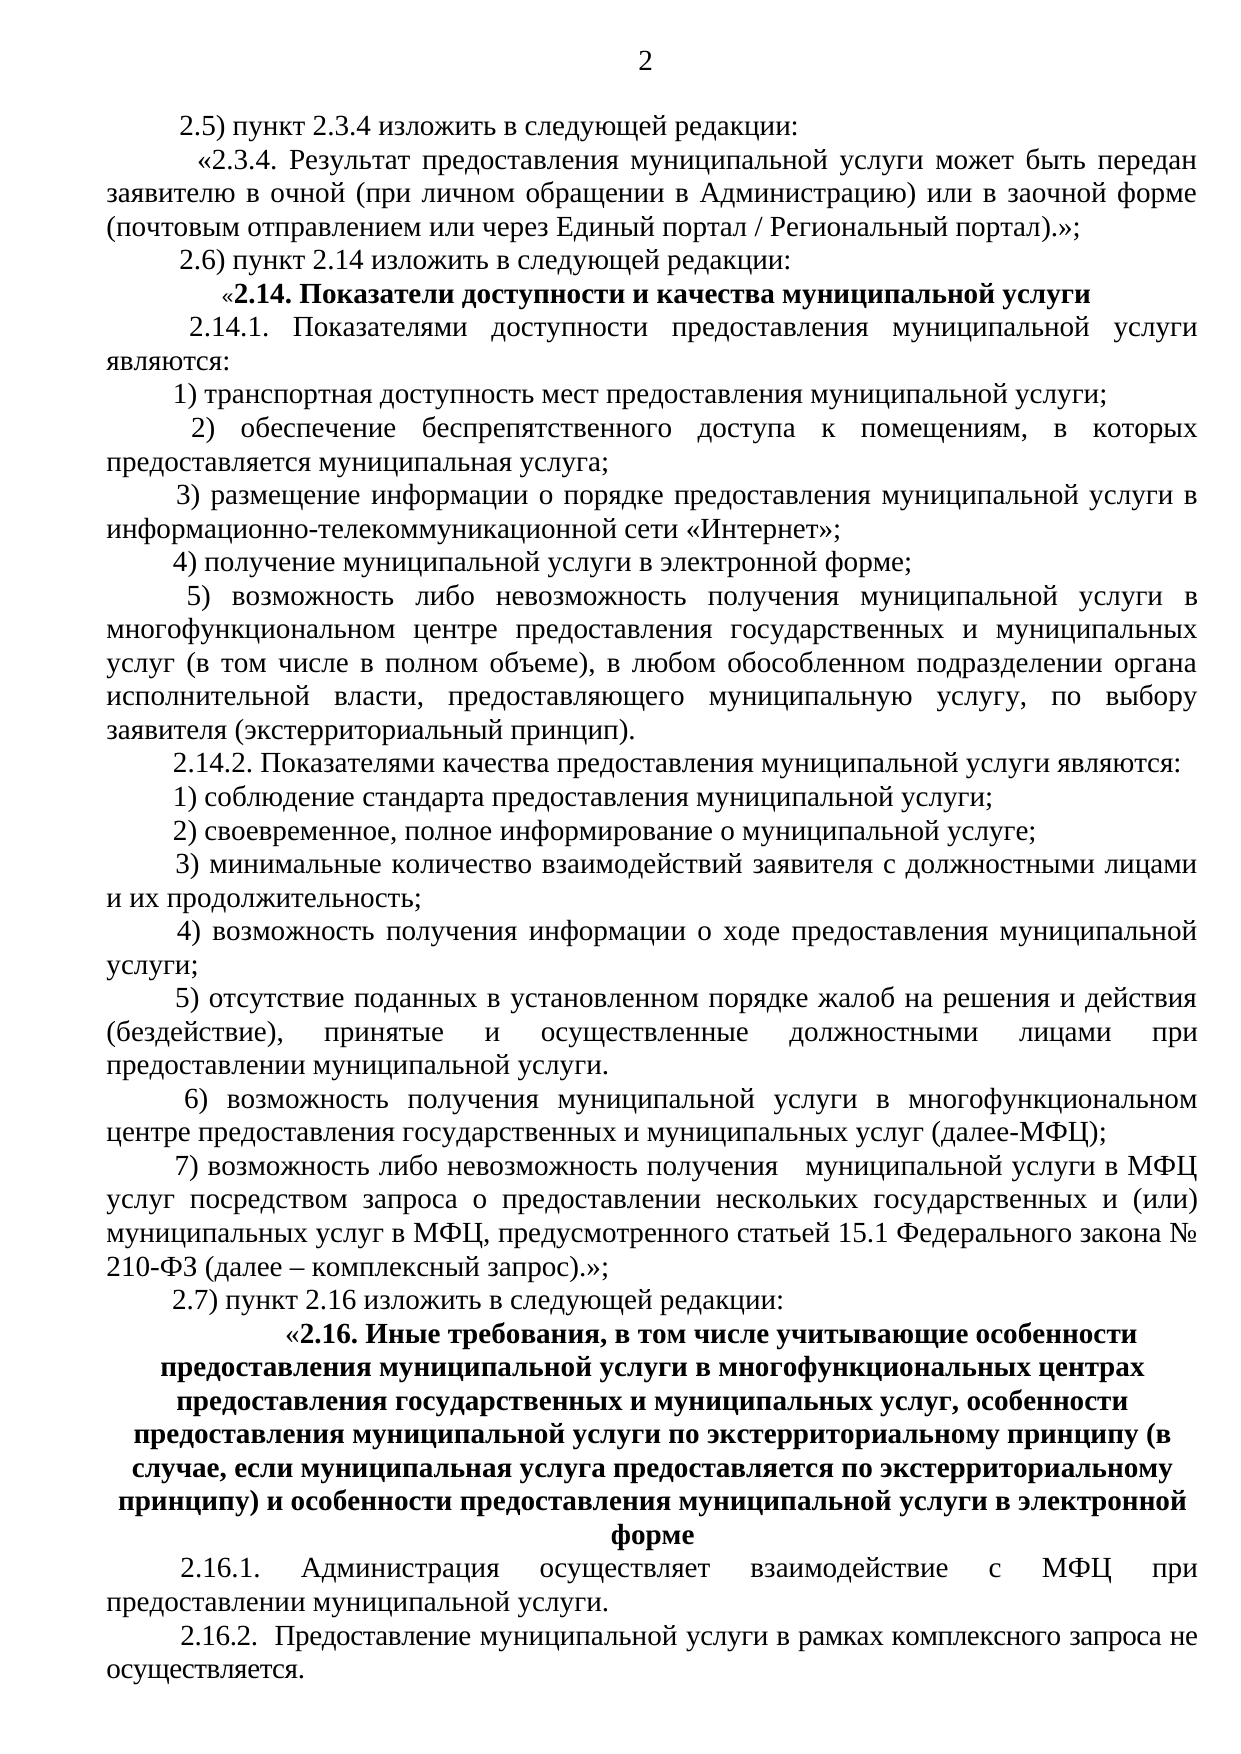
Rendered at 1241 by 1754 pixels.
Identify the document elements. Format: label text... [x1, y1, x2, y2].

text 1) транспортная доступность мест предоставления муниципальной услуги; [106, 377, 1198, 410]
text 2.14.2. Показателями качества предоставления муниципальной услуги являются: [106, 746, 1198, 779]
text 6) возможность получения муниципальной услуги в многофункциональном центре предоставления государственных и муниципальных услуг (далее-МФЦ); [106, 1081, 1198, 1148]
text 2.5) пункт 2.3.4 изложить в следующей редакции: [106, 108, 1198, 142]
text 2) обеспечение беспрепятственного доступа к помещениям, в которых предоставляется муниципальная услуга; [106, 410, 1198, 477]
text 2.7) пункт 2.16 изложить в следующей редакции: [106, 1282, 1198, 1316]
text 3) минимальные количество взаимодействий заявителя с должностными лицами и их продолжительность; [106, 846, 1198, 913]
text «2.16. Иные требования, в том числе учитывающие особенности предоставления муниципальной услуги в многофункциональных центрах предоставления государственных и муниципальных услуг, особенности предоставления муниципальной услуги по экстерриториальному принципу (в случае, если муниципальная услуга предоставляется по экстерриториальному принципу) и особенности предоставления муниципальной услуги в электронной форме [106, 1316, 1198, 1551]
text 5) возможность либо невозможность получения муниципальной услуги в многофункциональном центре предоставления государственных и муниципальных услуг (в том числе в полном объеме), в любом обособленном подразделении органа исполнительной власти, предоставляющего муниципальную услугу, по выбору заявителя (экстерриториальный принцип). [106, 578, 1198, 746]
text «2.14. Показатели доступности и качества муниципальной услуги [106, 276, 1198, 309]
text 4) возможность получения информации о ходе предоставления муниципальной услуги; [106, 913, 1198, 980]
text 1) соблюдение стандарта предоставления муниципальной услуги; [106, 779, 1198, 813]
text 2.14.1. Показателями доступности предоставления муниципальной услуги являются: [106, 309, 1198, 377]
text 4) получение муниципальной услуги в электронной форме; [106, 544, 1198, 578]
text «2.3.4. Результат предоставления муниципальной услуги может быть передан заявителю в очной (при личном обращении в Администрацию) или в заочной форме (почтовым отправлением или через Единый портал / Региональный портал).»; [106, 142, 1198, 242]
text 5) отсутствие поданных в установленном порядке жалоб на решения и действия (бездействие), принятые и осуществленные должностными лицами при предоставлении муниципальной услуги. [106, 980, 1198, 1081]
text 2.16.1. Администрация осуществляет взаимодействие с МФЦ при предоставлении муниципальной услуги. [106, 1551, 1198, 1618]
text 2.6) пункт 2.14 изложить в следующей редакции: [106, 242, 1198, 276]
text 2) своевременное, полное информирование о муниципальной услуге; [106, 813, 1198, 846]
text 7) возможность либо невозможность получения муниципальной услуги в МФЦ услуг посредством запроса о предоставлении нескольких государственных и (или) муниципальных услуг в МФЦ, предусмотренного статьей 15.1 Федерального закона № 210-ФЗ (далее – комплексный запрос).»; [106, 1148, 1198, 1282]
text 3) размещение информации о порядке предоставления муниципальной услуги в информационно-телекоммуникационной сети «Интернет»; [106, 477, 1198, 544]
text 2.16.2. Предоставление муниципальной услуги в рамках комплексного запроса не осуществляется. [106, 1618, 1198, 1685]
